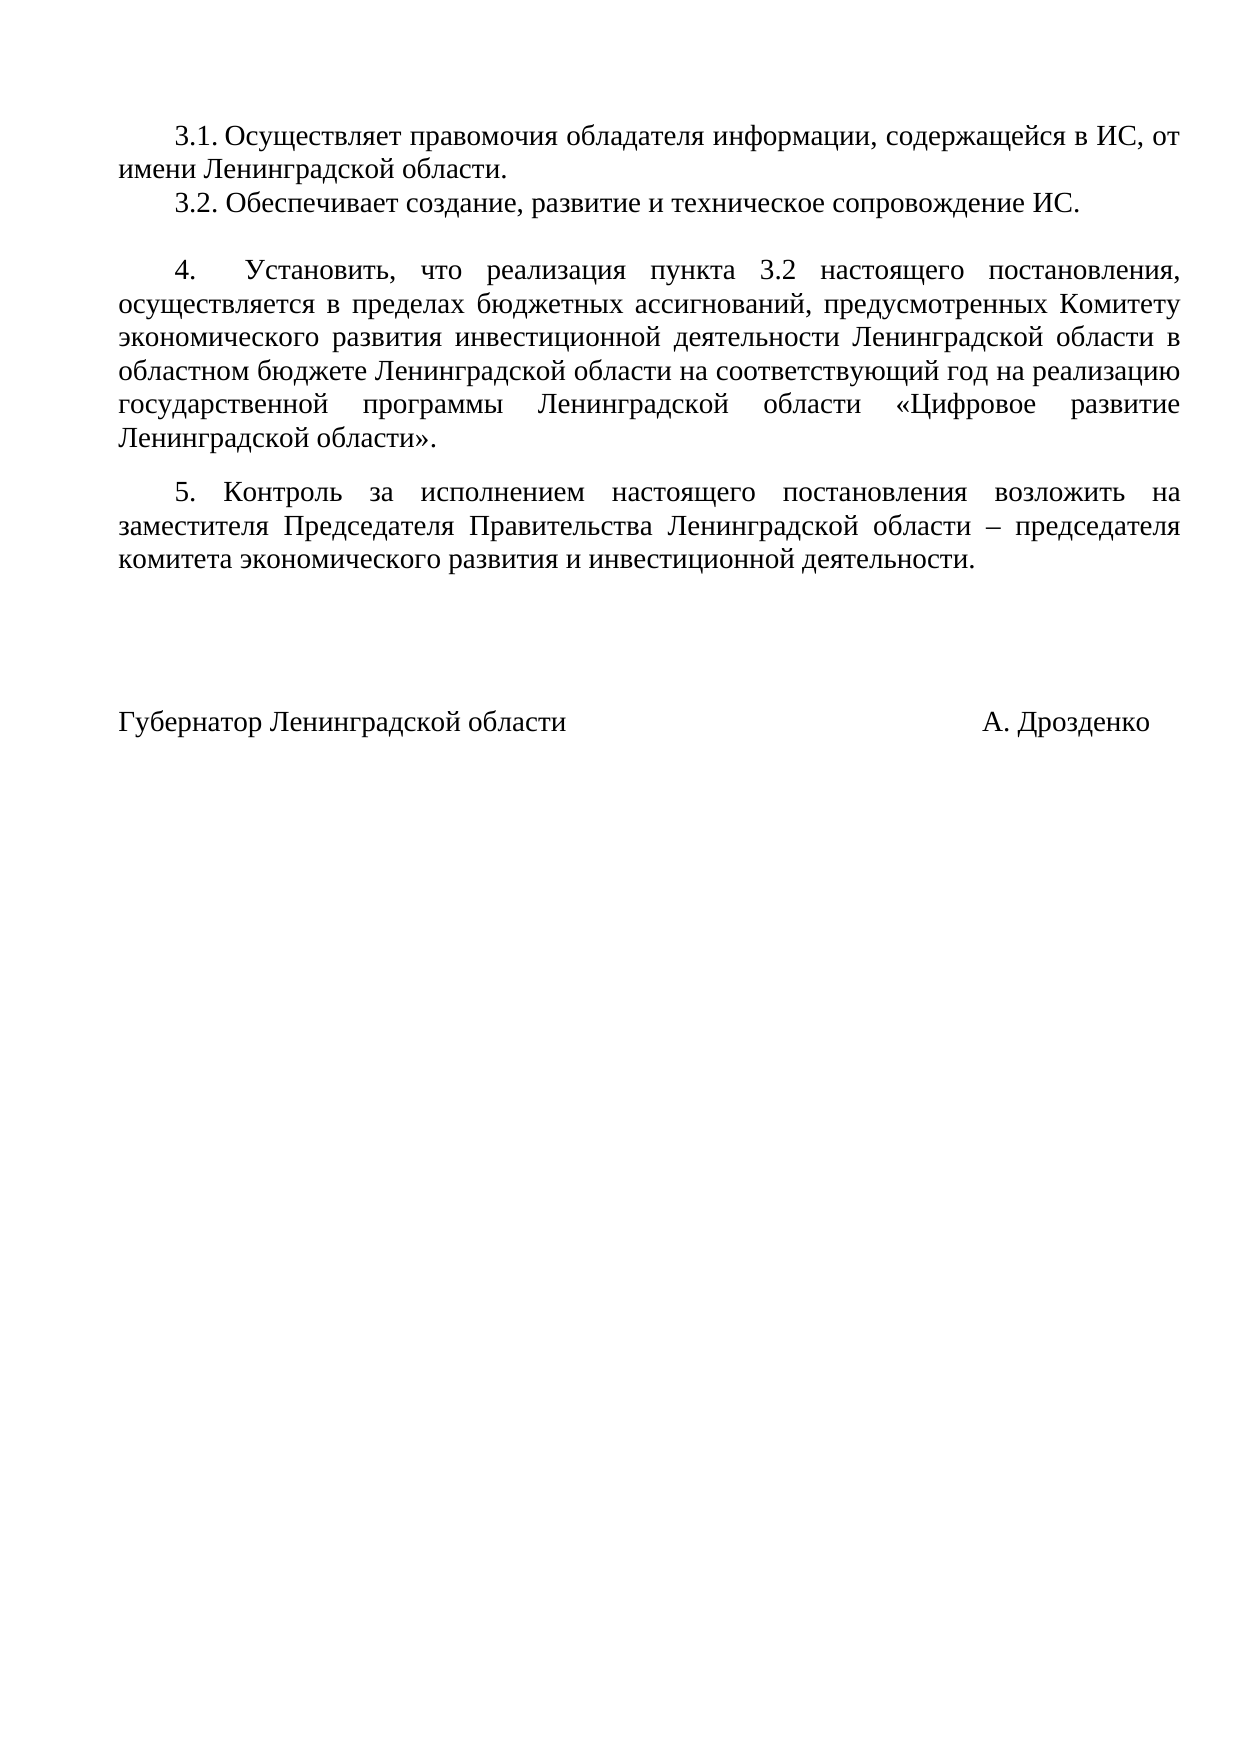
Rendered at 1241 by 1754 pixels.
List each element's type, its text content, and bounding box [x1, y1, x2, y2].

text 4. Установить, что реализация пункта 3.2 настоящего постановления, осуществляется в пределах бюджетных ассигнований, предусмотренных Комитету экономического развития инвестиционной деятельности Ленинградской области в областном бюджете Ленинградской области на соответствующий год на реализацию государственной программы Ленинградской области «Цифровое развитие Ленинградской области». [118, 252, 1181, 453]
text Губернатор Ленинградской области А. Дрозденко [118, 704, 1181, 738]
text 3.2. Обеспечивает создание, развитие и техническое сопровождение ИС. [118, 185, 1181, 219]
text 3.1. Осуществляет правомочия обладателя информации, содержащейся в ИС, от имени Ленинградской области. [118, 118, 1181, 185]
text 5. Контроль за исполнением настоящего постановления возложить на заместителя Председателя Правительства Ленинградской области – председателя комитета экономического развития и инвестиционной деятельности. [118, 474, 1181, 575]
